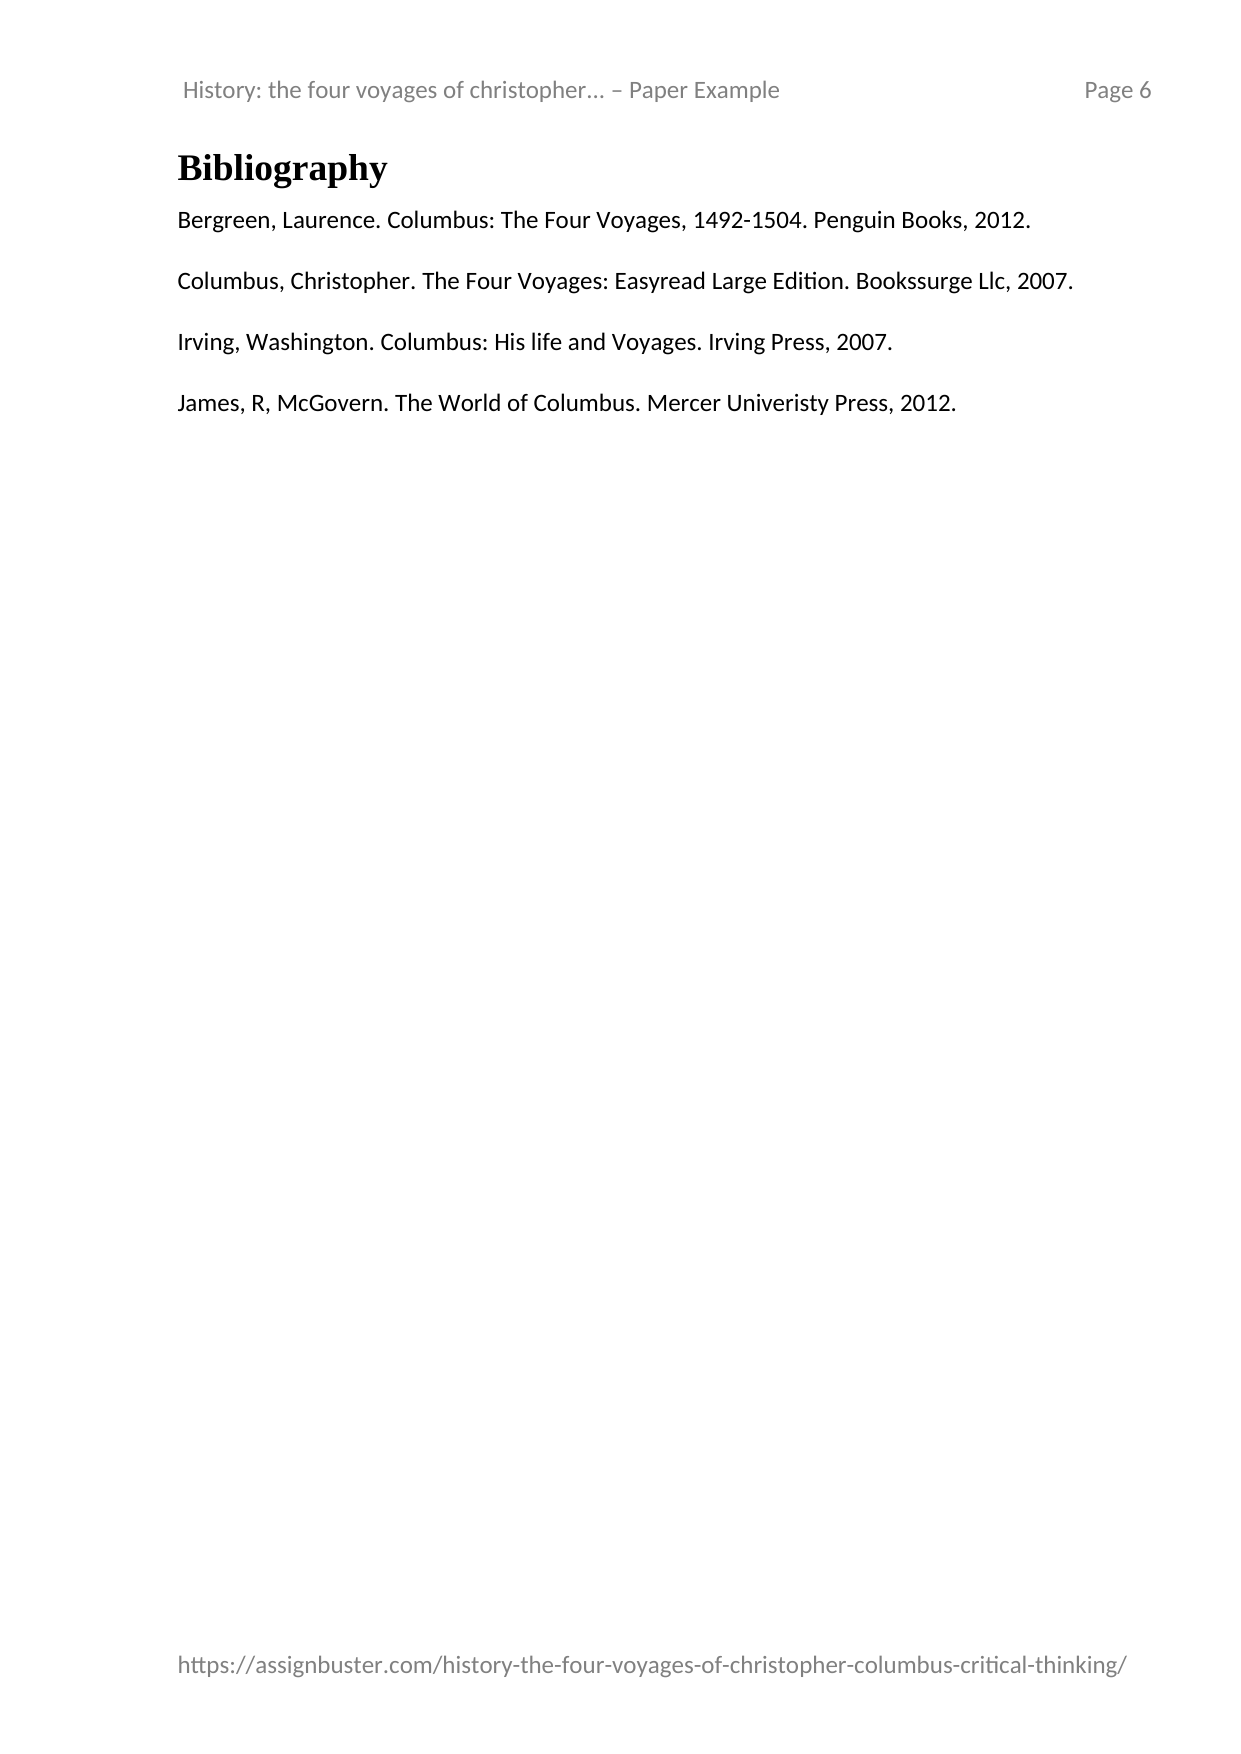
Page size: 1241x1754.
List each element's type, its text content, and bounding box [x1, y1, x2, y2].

subtitle Bibliography [177, 145, 1152, 188]
text Bergreen, Laurence. Columbus: The Four Voyages, 1492-1504. Penguin Books, 2012. Columbus, Christopher. The Four Voyages: Easyread Large Edition. Bookssurge Llc, 2007. Irving, Washington. Columbus: His life and Voyages. Irving Press, 2007. James, R, McGovern. The World of Columbus. Mercer Univeristy Press, 2012. [177, 204, 1152, 418]
